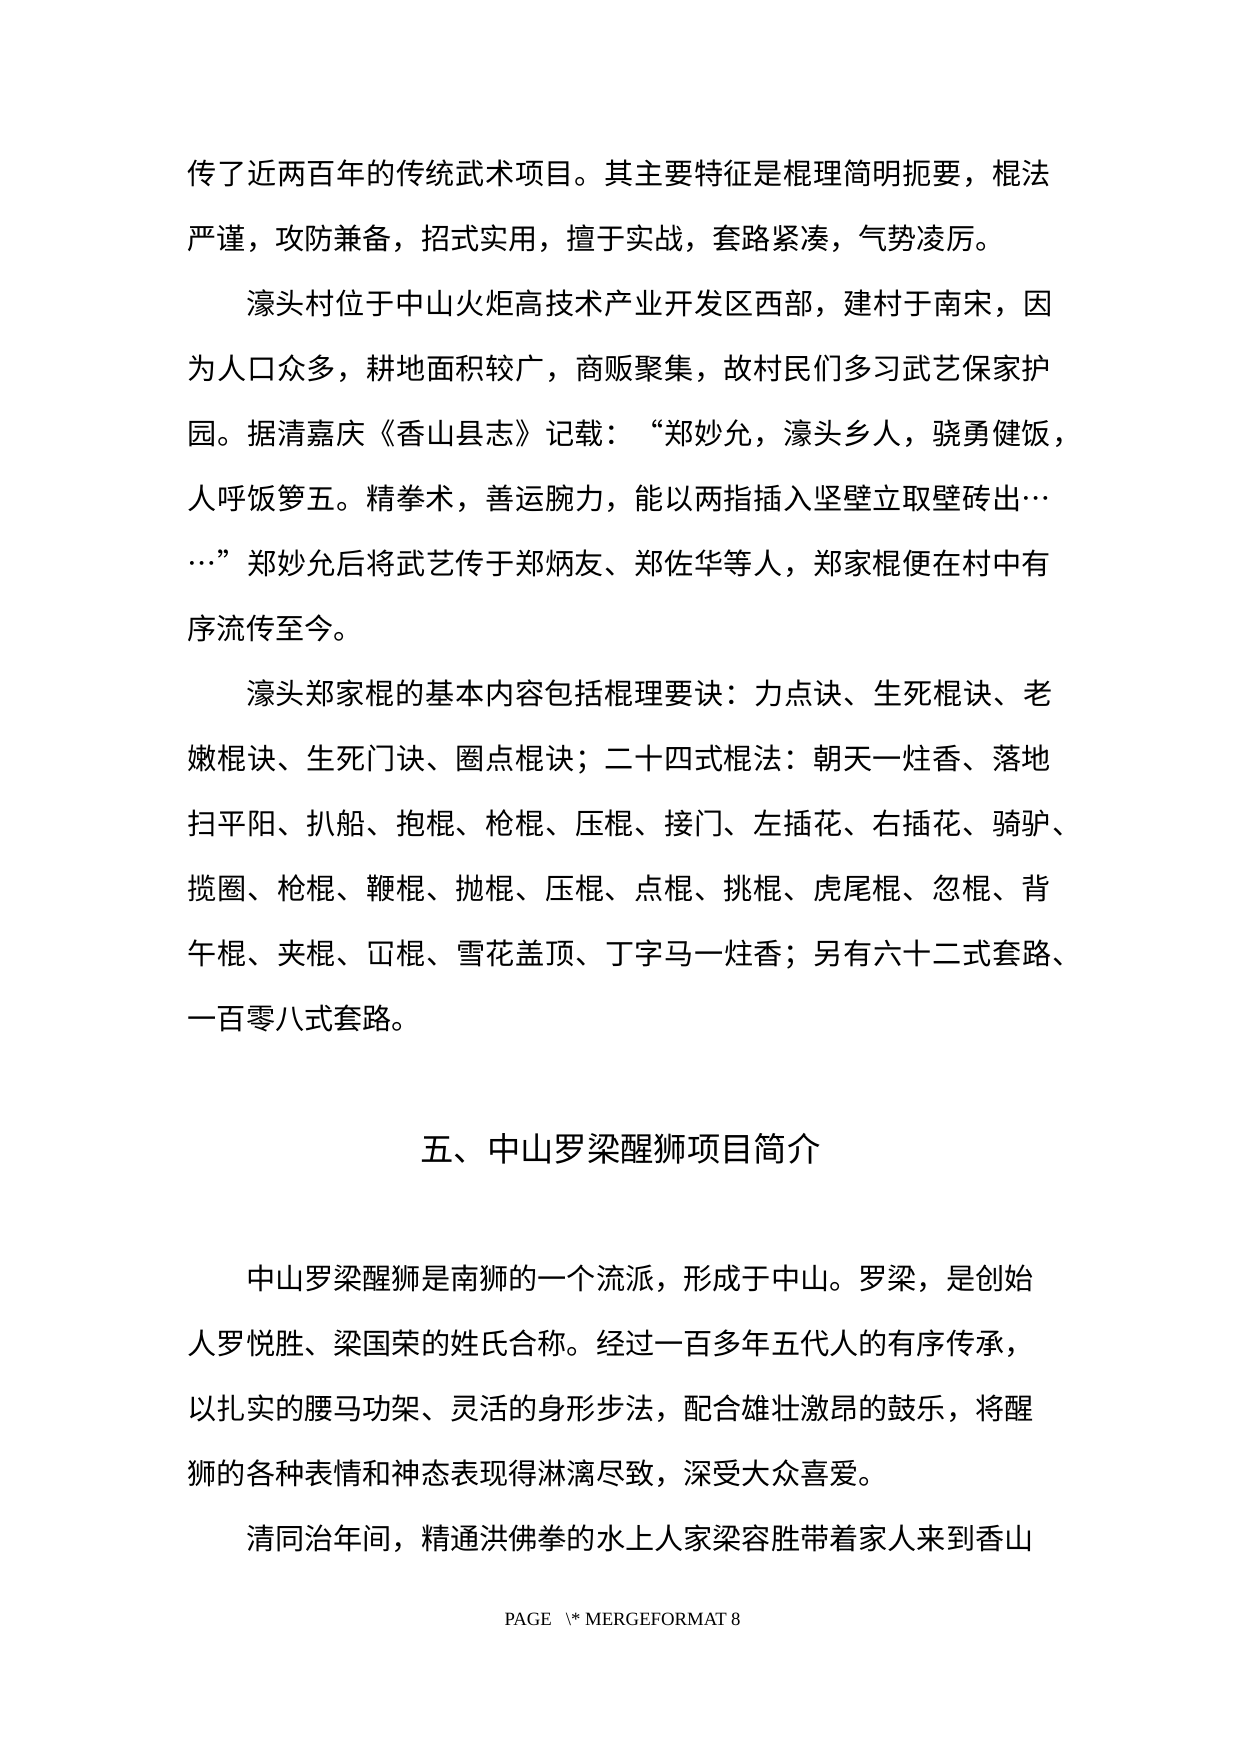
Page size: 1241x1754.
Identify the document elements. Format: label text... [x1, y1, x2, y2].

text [187, 139, 1053, 269]
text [187, 1504, 1053, 1569]
text 中山罗梁醒狮是南狮的一个流派，形成于中山。罗梁，是创始人罗悦胜、梁国荣的姓氏合称。经过一百多年五代人的有序传承，以扎实的腰马功架、灵活的身形步法，配合雄壮激昂的鼓乐，将醒狮的各种表情和神态表现得淋漓尽致，深受大众喜爱。 [187, 1244, 1053, 1504]
text 濠头郑家棍的基本内容包括棍理要诀：力点诀、生死棍诀、老嫩棍诀、生死门诀、圈点棍诀；二十四式棍法：朝天一炷香、落地扫平阳、扒船、抱棍、枪棍、压棍、接门、左插花、右插花、骑驴、揽圈、枪棍、鞭棍、抛棍、压棍、点棍、挑棍、虎尾棍、忽棍、背午棍、夹棍、冚棍、雪花盖顶、丁字马一炷香；另有六十二式套路、一百零八式套路。 [187, 659, 1053, 1049]
text 濠头村位于中山火炬高技术产业开发区西部，建村于南宋，因为人口众多，耕地面积较广，商贩聚集，故村民们多习武艺保家护园。据清嘉庆《香山县志》记载：“郑妙允，濠头乡人，骁勇健饭，人呼饭箩五。精拳术，善运腕力，能以两指插入坚壁立取壁砖出……”郑妙允后将武艺传于郑炳友、郑佐华等人，郑家棍便在村中有序流传至今。 [187, 269, 1053, 659]
text 五、中山罗梁醒狮项目简介 [187, 1114, 1053, 1179]
